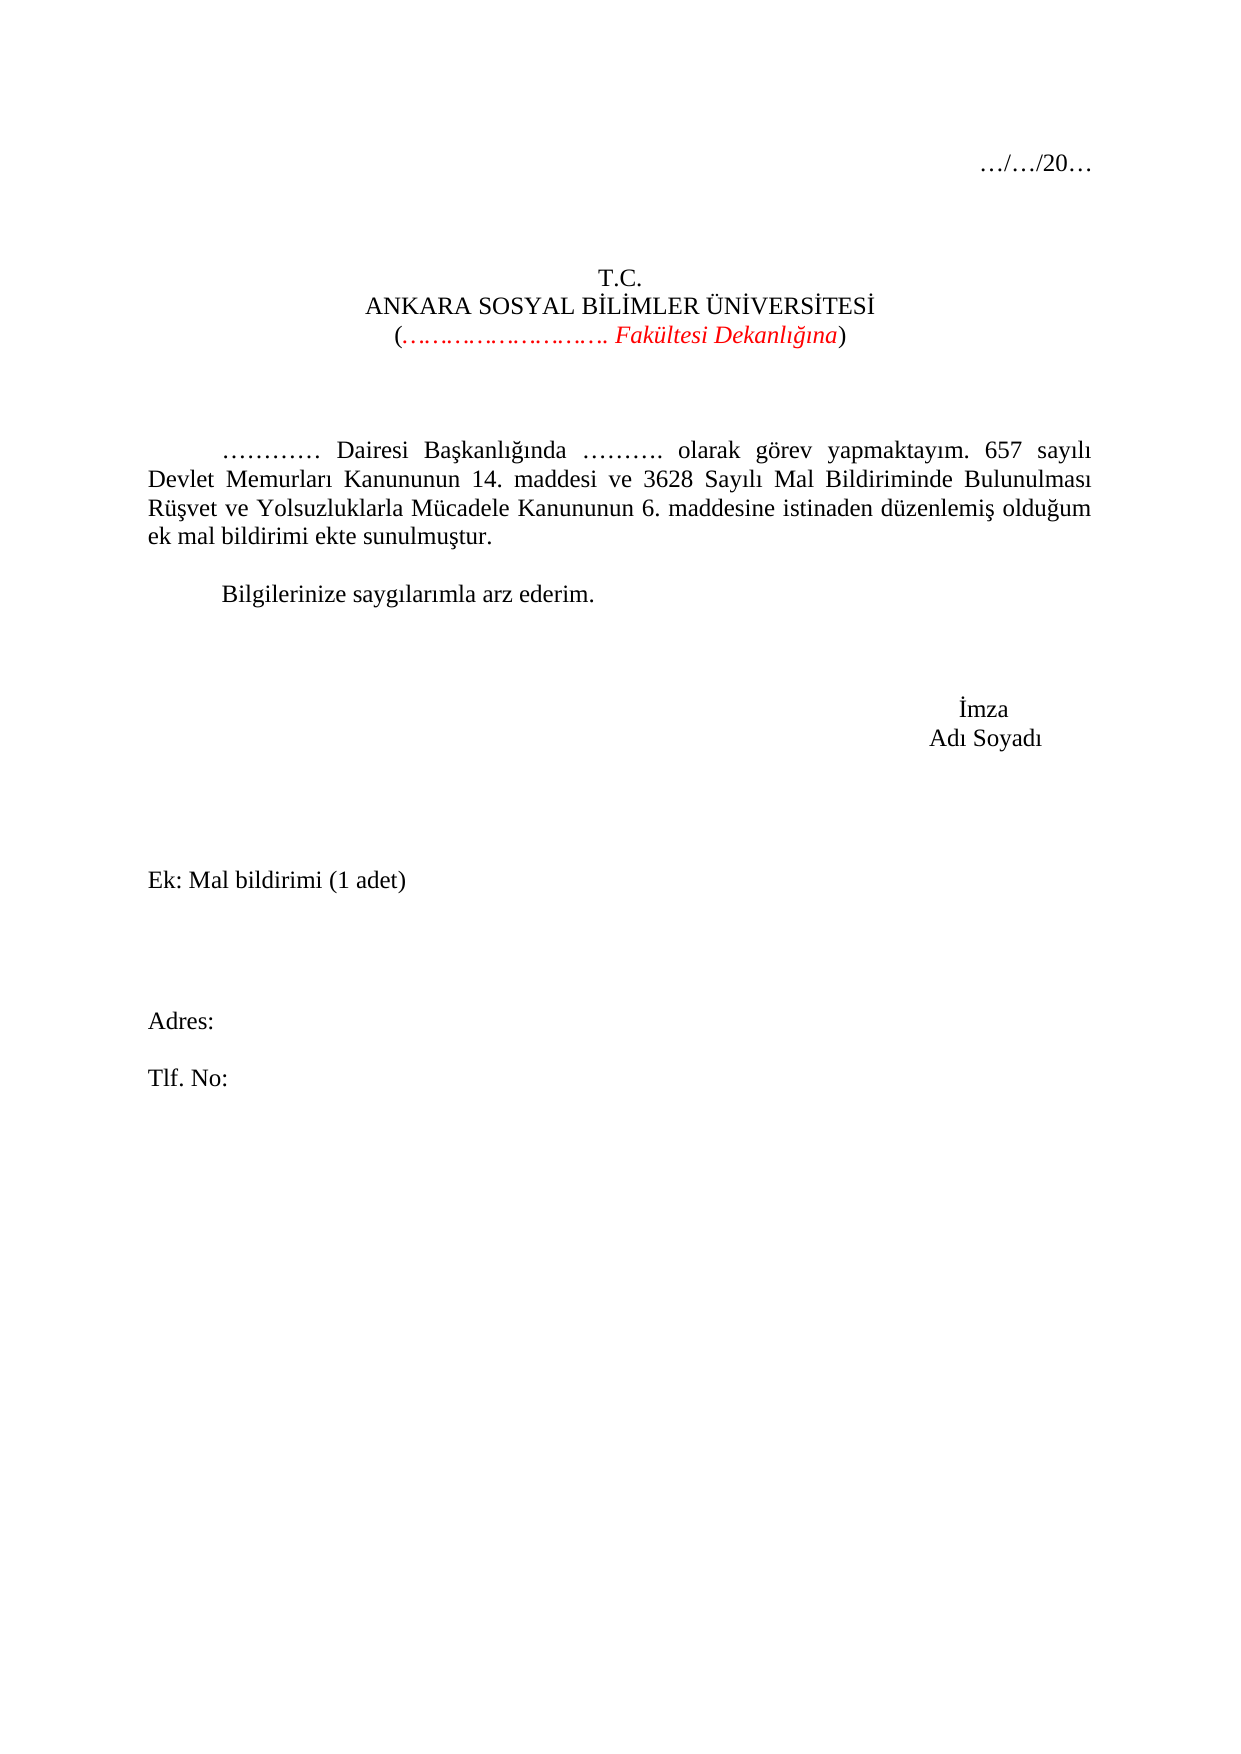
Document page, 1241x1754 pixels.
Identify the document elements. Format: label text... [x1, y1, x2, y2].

text Adı Soyadı [811, 723, 1093, 751]
text (………………………. Fakültesi Dekanlığına) [148, 320, 1093, 349]
text İmza [148, 694, 1093, 723]
text ANKARA SOSYAL BİLİMLER ÜNİVERSİTESİ [148, 291, 1093, 320]
text ………… Dairesi Başkanlığında ………. olarak görev yapmaktayım. 657 sayılı Devlet Memurları Kanununun 14. maddesi ve 3628 Sayılı Mal Bildiriminde Bulunulması Rüşvet ve Yolsuzluklarla Mücadele Kanununun 6. maddesine istinaden düzenlemiş olduğum ek mal bildirimi ekte sunulmuştur. [148, 435, 1093, 550]
text T.C. [148, 263, 1093, 291]
text Ek: Mal bildirimi (1 adet) [148, 865, 1093, 894]
text Tlf. No: [148, 1063, 1093, 1092]
text Bilgilerinize saygılarımla arz ederim. [148, 579, 1093, 608]
text Adres: [148, 1006, 1093, 1034]
text …/…/20… [148, 148, 1093, 176]
